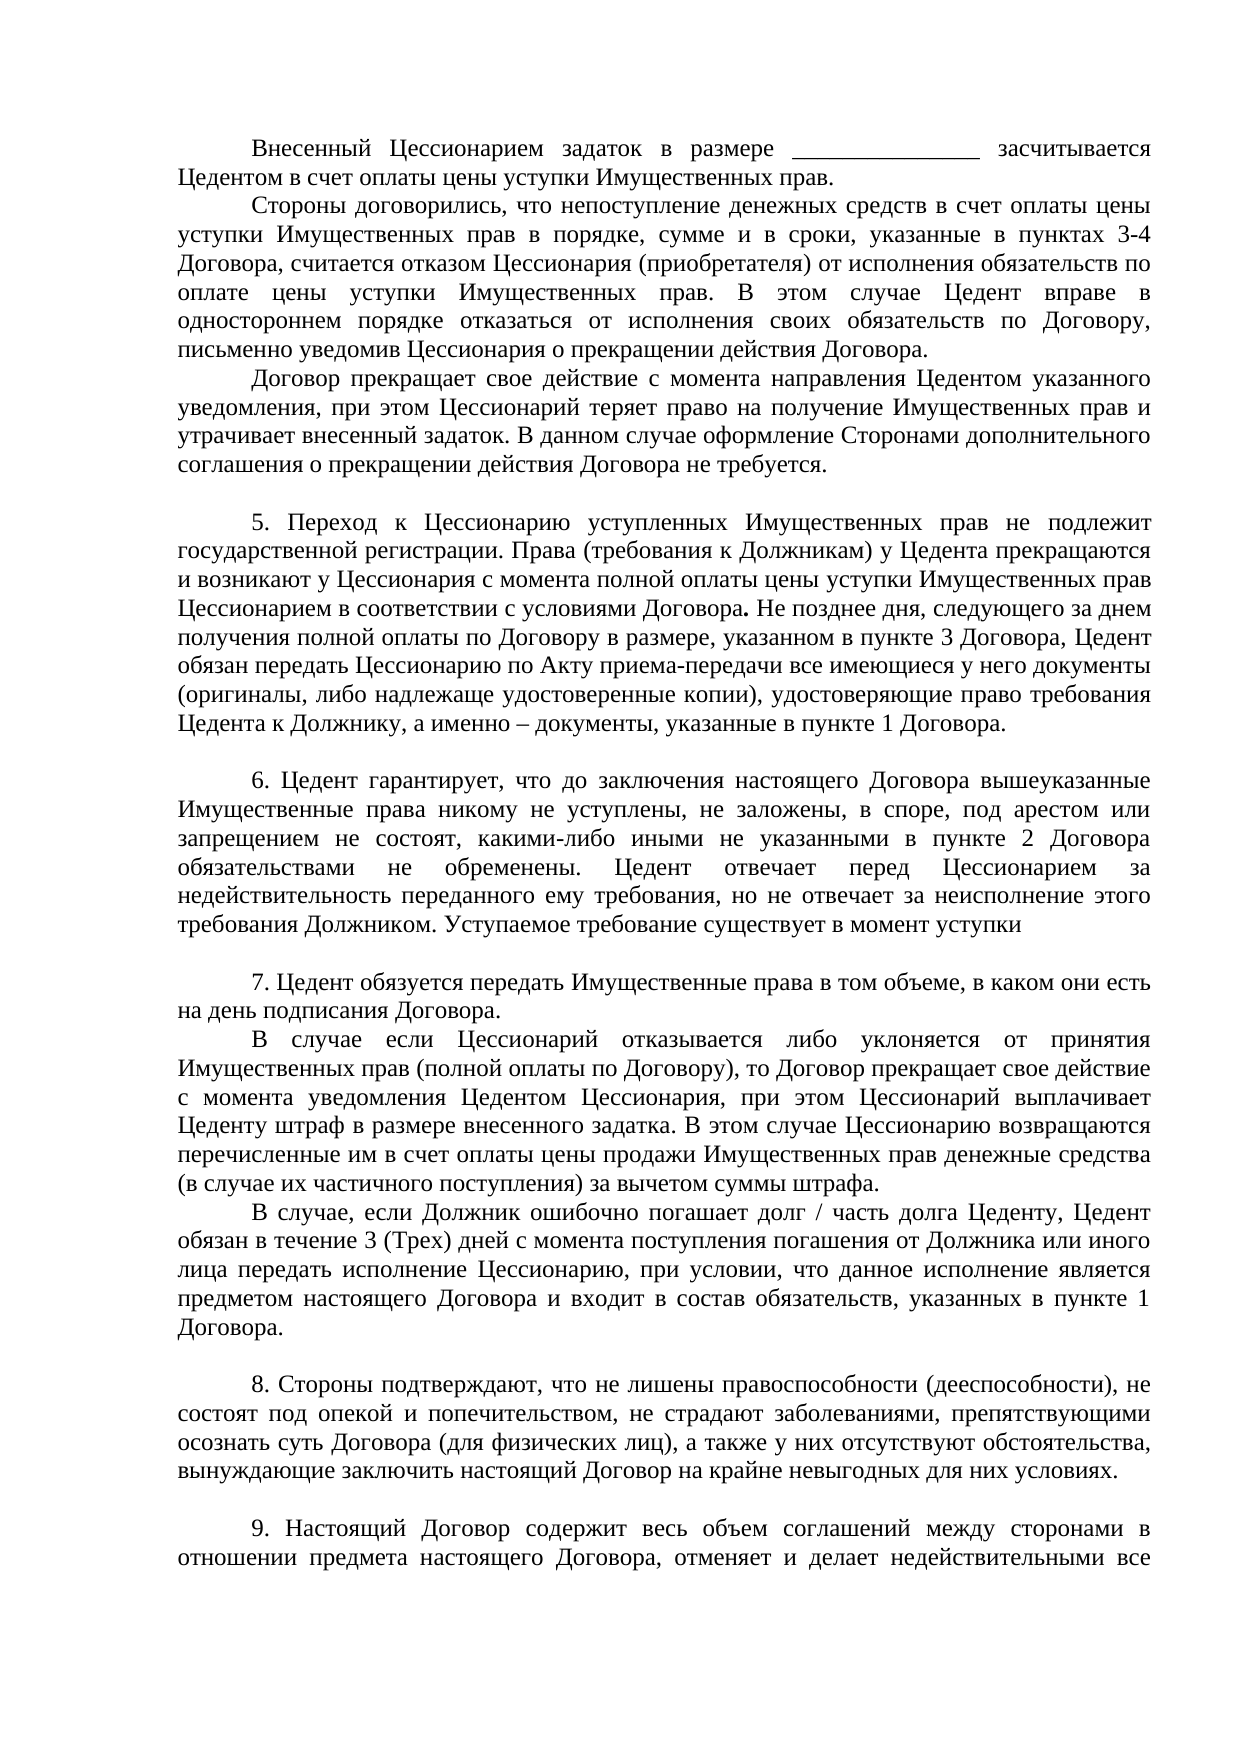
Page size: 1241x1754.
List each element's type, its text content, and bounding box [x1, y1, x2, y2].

text Стороны договорились, что непоступление денежных средств в счет оплаты цены уступки Имущественных прав в порядке, сумме и в сроки, указанные в пунктах 3-4 Договора, считается отказом Цессионария (приобретателя) от исполнения обязательств по оплате цены уступки Имущественных прав. В этом случае Цедент вправе в одностороннем порядке отказаться от исполнения своих обязательств по Договору, письменно уведомив Цессионария о прекращении действия Договора. [177, 190, 1152, 363]
text 5. Переход к Цессионарию уступленных Имущественных прав не подлежит государственной регистрации. Права (требования к Должникам) у Цедента прекращаются и возникают у Цессионария с момента полной оплаты цены уступки Имущественных прав Цессионарием в соответствии с условиями Договора. Не позднее дня, следующего за днем получения полной оплаты по Договору в размере, указанном в пункте 3 Договора, Цедент обязан передать Цессионарию по Акту приема-передачи все имеющиеся у него документы (оригиналы, либо надлежаще удостоверенные копии), удостоверяющие право требования Цедента к Должнику, а именно – документы, указанные в пункте 1 Договора. [177, 507, 1152, 737]
text 8. Стороны подтверждают, что не лишены правоспособности (дееспособности), не состоят под опекой и попечительством, не страдают заболеваниями, препятствующими осознать суть Договора (для физических лиц), а также у них отсутствуют обстоятельства, вынуждающие заключить настоящий Договор на крайне невыгодных для них условиях. [177, 1369, 1152, 1484]
text Внесенный Цессионарием задаток в размере _______________ засчитывается Цедентом в счет оплаты цены уступки Имущественных прав. [177, 133, 1152, 190]
text В случае если Цессионарий отказывается либо уклоняется от принятия Имущественных прав (полной оплаты по Договору), то Договор прекращает свое действие с момента уведомления Цедентом Цессионария, при этом Цессионарий выплачивает Цеденту штраф в размере внесенного задатка. В этом случае Цессионарию возвращаются перечисленные им в счет оплаты цены продажи Имущественных прав денежные средства (в случае их частичного поступления) за вычетом суммы штрафа. [177, 1024, 1152, 1197]
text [177, 1513, 1152, 1570]
text 7. Цедент обязуется передать Имущественные права в том объеме, в каком они есть на день подписания Договора. [177, 967, 1152, 1024]
text 6. Цедент гарантирует, что до заключения настоящего Договора вышеуказанные Имущественные права никому не уступлены, не заложены, в споре, под арестом или запрещением не состоят, какими-либо иными не указанными в пункте 2 Договора обязательствами не обременены. Цедент отвечает перед Цессионарием за недействительность переданного ему требования, но не отвечает за неисполнение этого требования Должником. Уступаемое требование существует в момент уступки [177, 765, 1152, 938]
text Договор прекращает свое действие с момента направления Цедентом указанного уведомления, при этом Цессионарий теряет право на получение Имущественных прав и утрачивает внесенный задаток. В данном случае оформление Сторонами дополнительного соглашения о прекращении действия Договора не требуется. [177, 363, 1152, 478]
text В случае, если Должник ошибочно погашает долг / часть долга Цеденту, Цедент обязан в течение 3 (Трех) дней с момента поступления погашения от Должника или иного лица передать исполнение Цессионарию, при условии, что данное исполнение является предметом настоящего Договора и входит в состав обязательств, указанных в пункте 1 Договора. [177, 1197, 1152, 1340]
